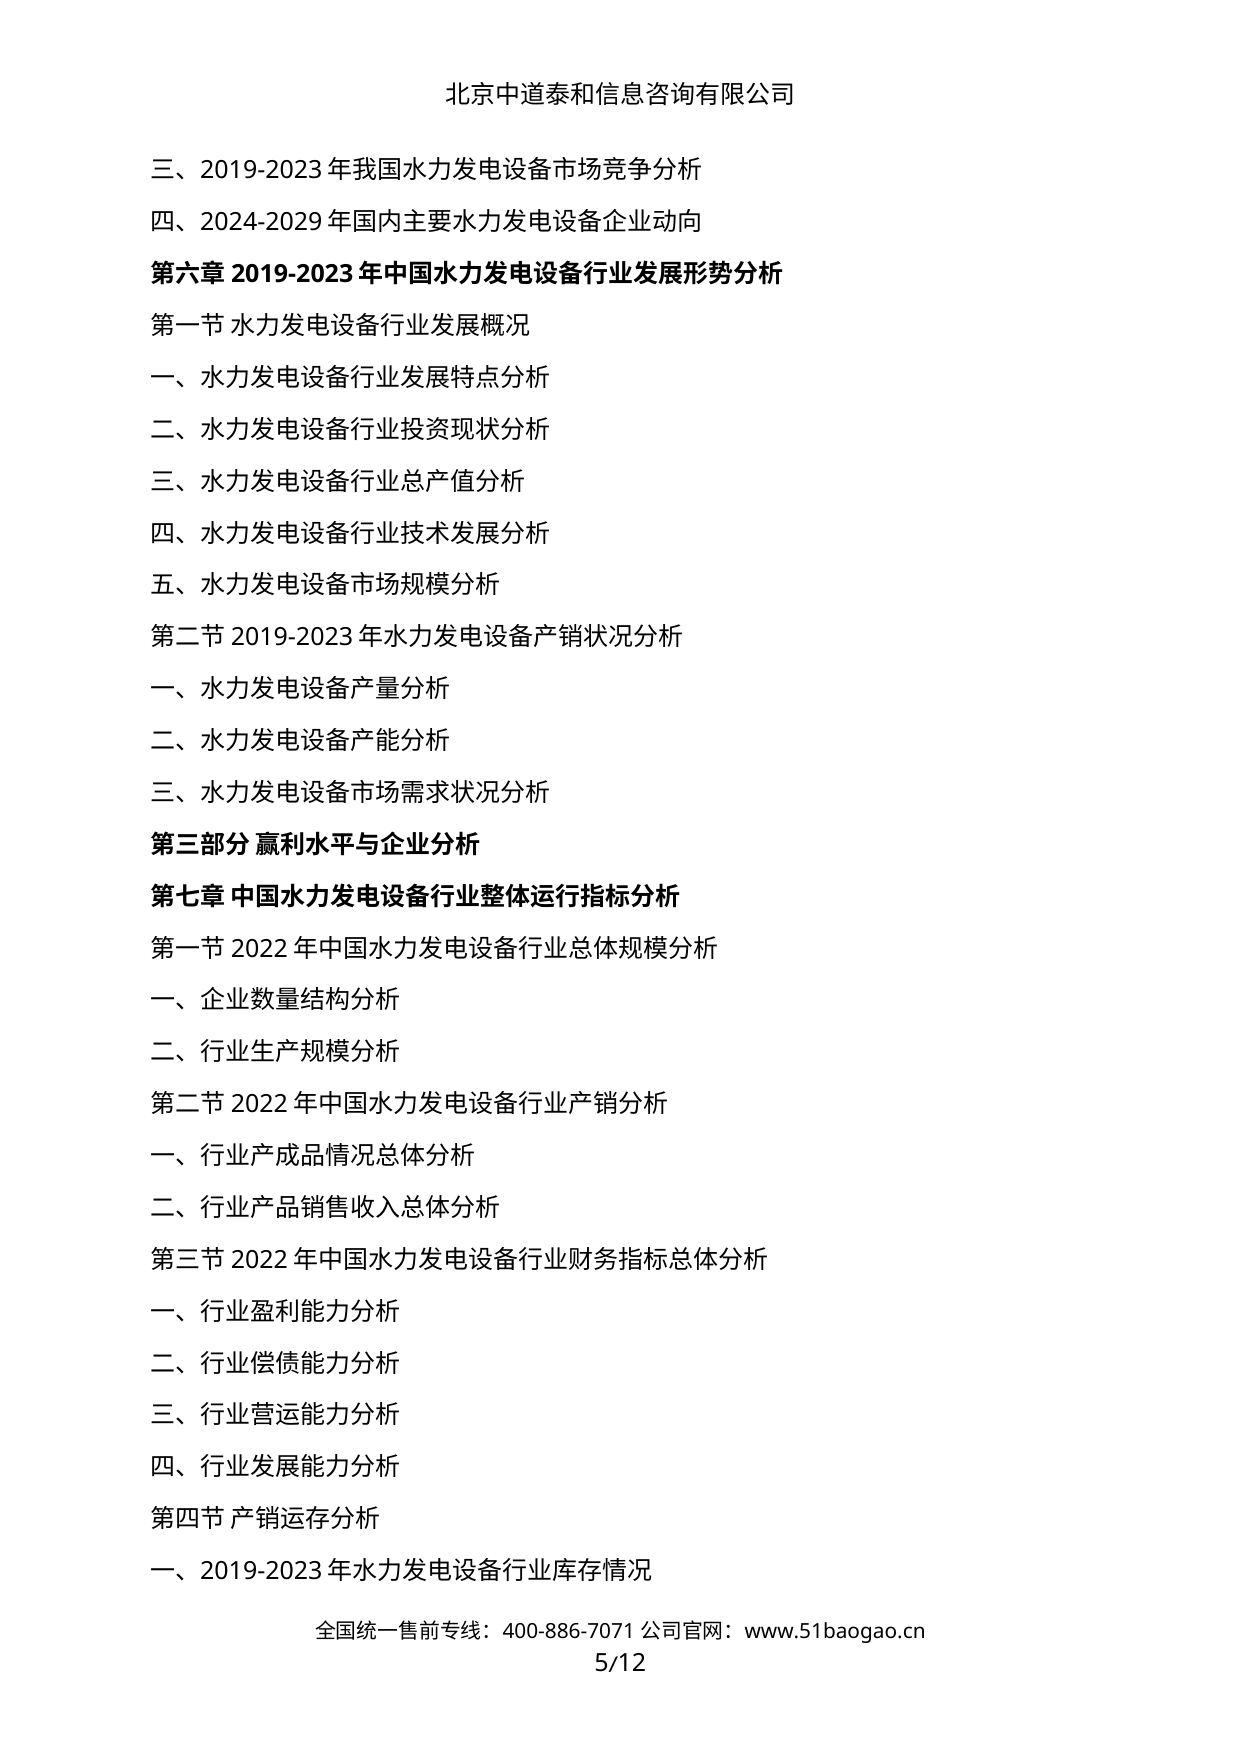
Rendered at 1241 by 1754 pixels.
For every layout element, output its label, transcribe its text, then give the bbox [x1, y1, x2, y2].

text 二、行业产品销售收入总体分析 [150, 1187, 1090, 1224]
text 第二节 2022年中国水力发电设备行业产销分析 [150, 1084, 1090, 1120]
text 五、水力发电设备市场规模分析 [150, 565, 1090, 601]
text 二、行业偿债能力分析 [150, 1343, 1090, 1379]
text 一、企业数量结构分析 [150, 980, 1090, 1016]
text 四、2024-2029年国内主要水力发电设备企业动向 [150, 202, 1090, 238]
text 三、2019-2023年我国水力发电设备市场竞争分析 [150, 150, 1090, 186]
text 第三节 2022年中国水力发电设备行业财务指标总体分析 [150, 1239, 1090, 1276]
text 一、行业产成品情况总体分析 [150, 1136, 1090, 1172]
text 一、行业盈利能力分析 [150, 1291, 1090, 1327]
text 第六章 2019-2023年中国水力发电设备行业发展形势分析 [150, 254, 1090, 290]
text 第三部分 赢利水平与企业分析 [150, 824, 1090, 861]
text 第四节 产销运存分析 [150, 1499, 1090, 1535]
text 二、水力发电设备产能分析 [150, 721, 1090, 757]
text 二、行业生产规模分析 [150, 1032, 1090, 1068]
text 三、水力发电设备市场需求状况分析 [150, 772, 1090, 809]
text 三、行业营运能力分析 [150, 1395, 1090, 1431]
text 第一节 水力发电设备行业发展概况 [150, 306, 1090, 342]
text 一、水力发电设备产量分析 [150, 669, 1090, 705]
text 第一节 2022年中国水力发电设备行业总体规模分析 [150, 928, 1090, 964]
text 一、水力发电设备行业发展特点分析 [150, 357, 1090, 394]
text 三、水力发电设备行业总产值分析 [150, 461, 1090, 497]
text 四、行业发展能力分析 [150, 1447, 1090, 1483]
text 第七章 中国水力发电设备行业整体运行指标分析 [150, 876, 1090, 912]
text 一、2019-2023年水力发电设备行业库存情况 [150, 1551, 1090, 1587]
text 二、水力发电设备行业投资现状分析 [150, 409, 1090, 446]
text 四、水力发电设备行业技术发展分析 [150, 513, 1090, 549]
text 第二节 2019-2023年水力发电设备产销状况分析 [150, 617, 1090, 653]
